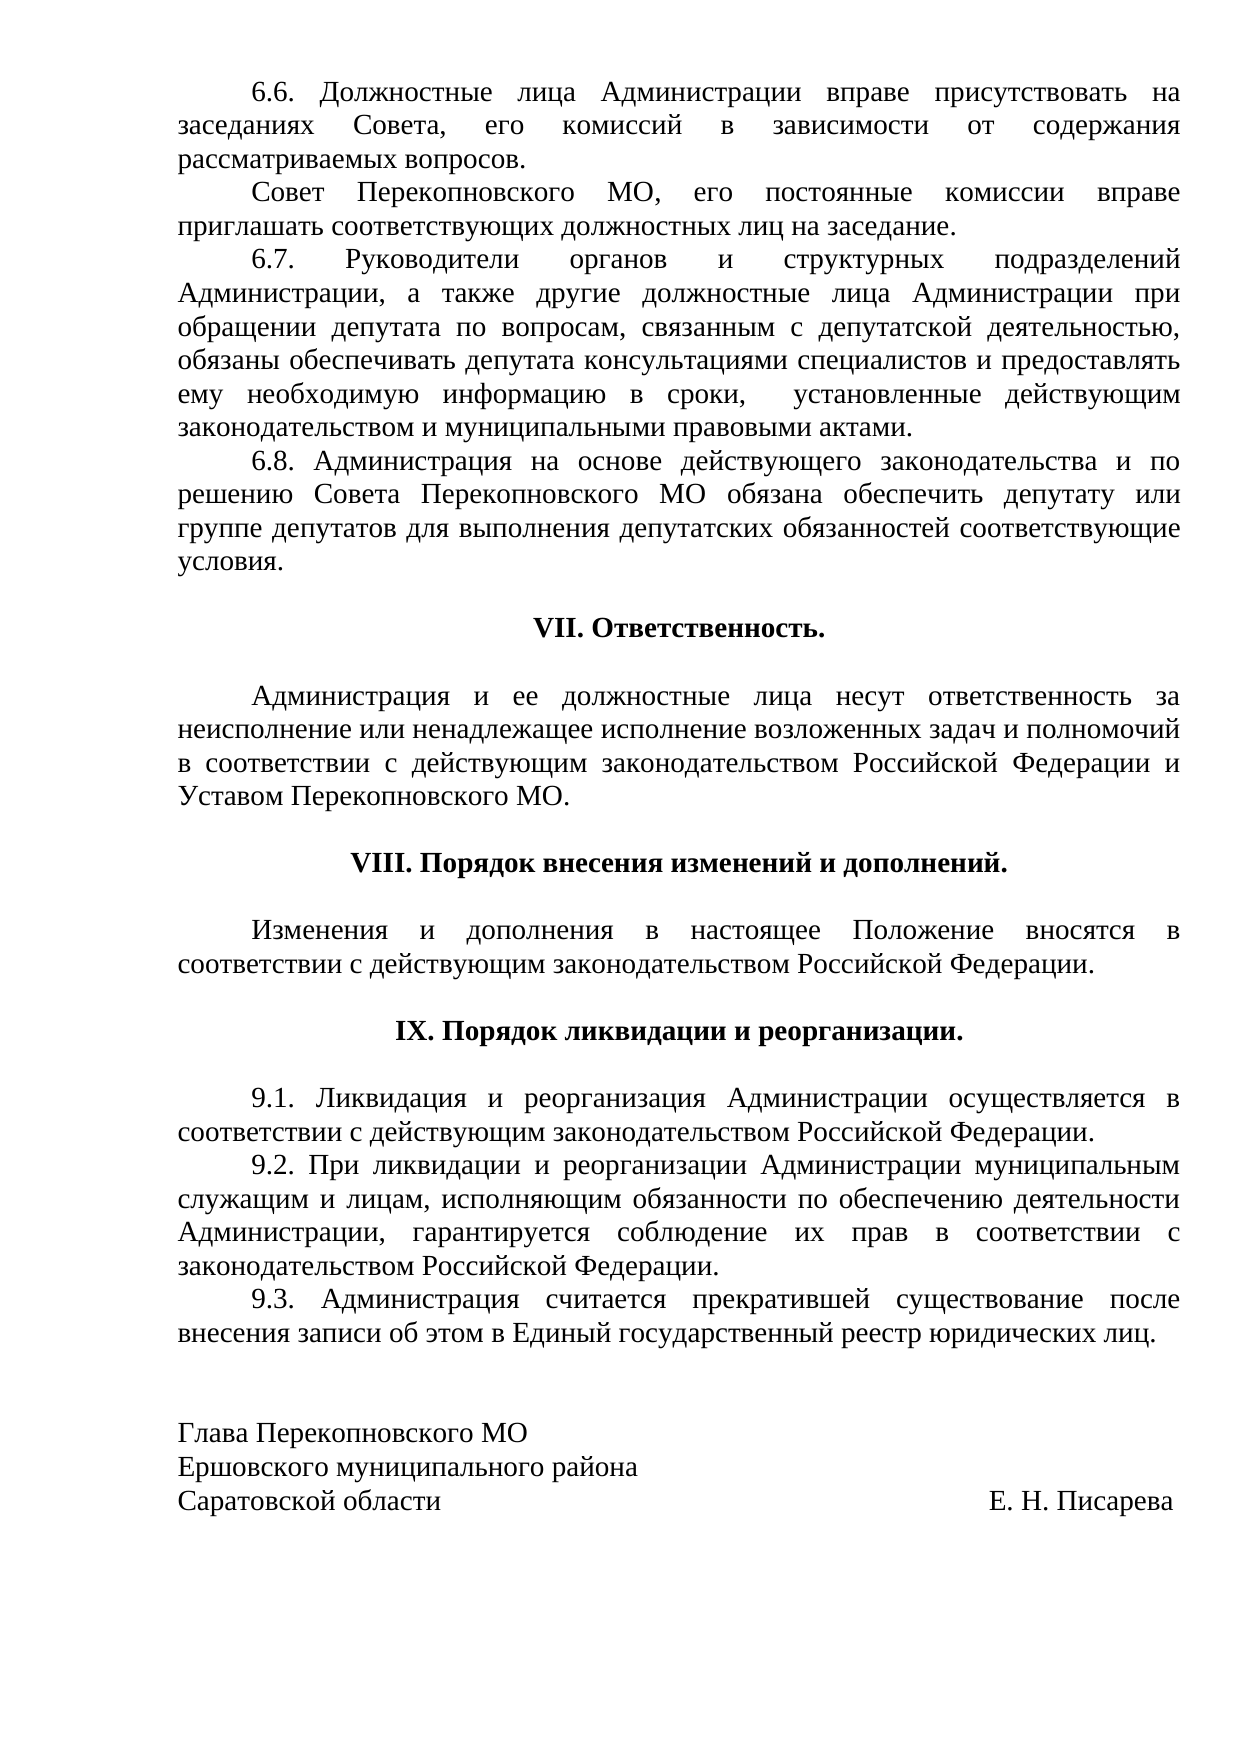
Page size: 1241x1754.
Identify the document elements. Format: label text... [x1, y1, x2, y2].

text Саратовской области Е. Н. Писарева [177, 1483, 1181, 1516]
text Глава Перекопновского МО [177, 1416, 1181, 1449]
text 6.7. Руководители органов и структурных подразделений Администрации, а также другие должностные лица Администрации при обращении депутата по вопросам, связанным с депутатской деятельностью, обязаны обеспечивать депутата консультациями специалистов и предоставлять ему необходимую информацию в сроки, установленные действующим законодательством и муниципальными правовыми актами. [177, 242, 1181, 443]
text 9.3. Администрация считается прекратившей существование после внесения записи об этом в Единый государственный реестр юридических лиц. [177, 1281, 1181, 1348]
text 9.2. При ликвидации и реорганизации Администрации муниципальным служащим и лицам, исполняющим обязанности по обеспечению деятельности Администрации, гарантируется соблюдение их прав в соответствии с законодательством Российской Федерации. [177, 1147, 1181, 1281]
text 6.8. Администрация на основе действующего законодательства и по решению Совета Перекопновского МО обязана обеспечить депутату или группе депутатов для выполнения депутатских обязанностей соответствующие условия. [177, 443, 1181, 577]
text Совет Перекопновского МО, его постоянные комиссии вправе приглашать соответствующих должностных лиц на заседание. [177, 174, 1181, 242]
text VIII. Порядок внесения изменений и дополнений. [177, 845, 1181, 879]
text IX. Порядок ликвидации и реорганизации. [177, 1013, 1181, 1047]
text 6.6. Должностные лица Администрации вправе присутствовать на заседаниях Совета, его комиссий в зависимости от содержания рассматриваемых вопросов. [177, 74, 1181, 174]
text VII. Ответственность. [177, 611, 1181, 644]
text Ершовского муниципального района [177, 1449, 1181, 1483]
text Изменения и дополнения в настоящее Положение вносятся в соответствии с действующим законодательством Российской Федерации. [177, 912, 1181, 979]
text 9.1. Ликвидация и реорганизация Администрации осуществляется в соответствии с действующим законодательством Российской Федерации. [177, 1080, 1181, 1147]
text Администрация и ее должностные лица несут ответственность за неисполнение или ненадлежащее исполнение возложенных задач и полномочий в соответствии с действующим законодательством Российской Федерации и Уставом Перекопновского МО. [177, 678, 1181, 812]
